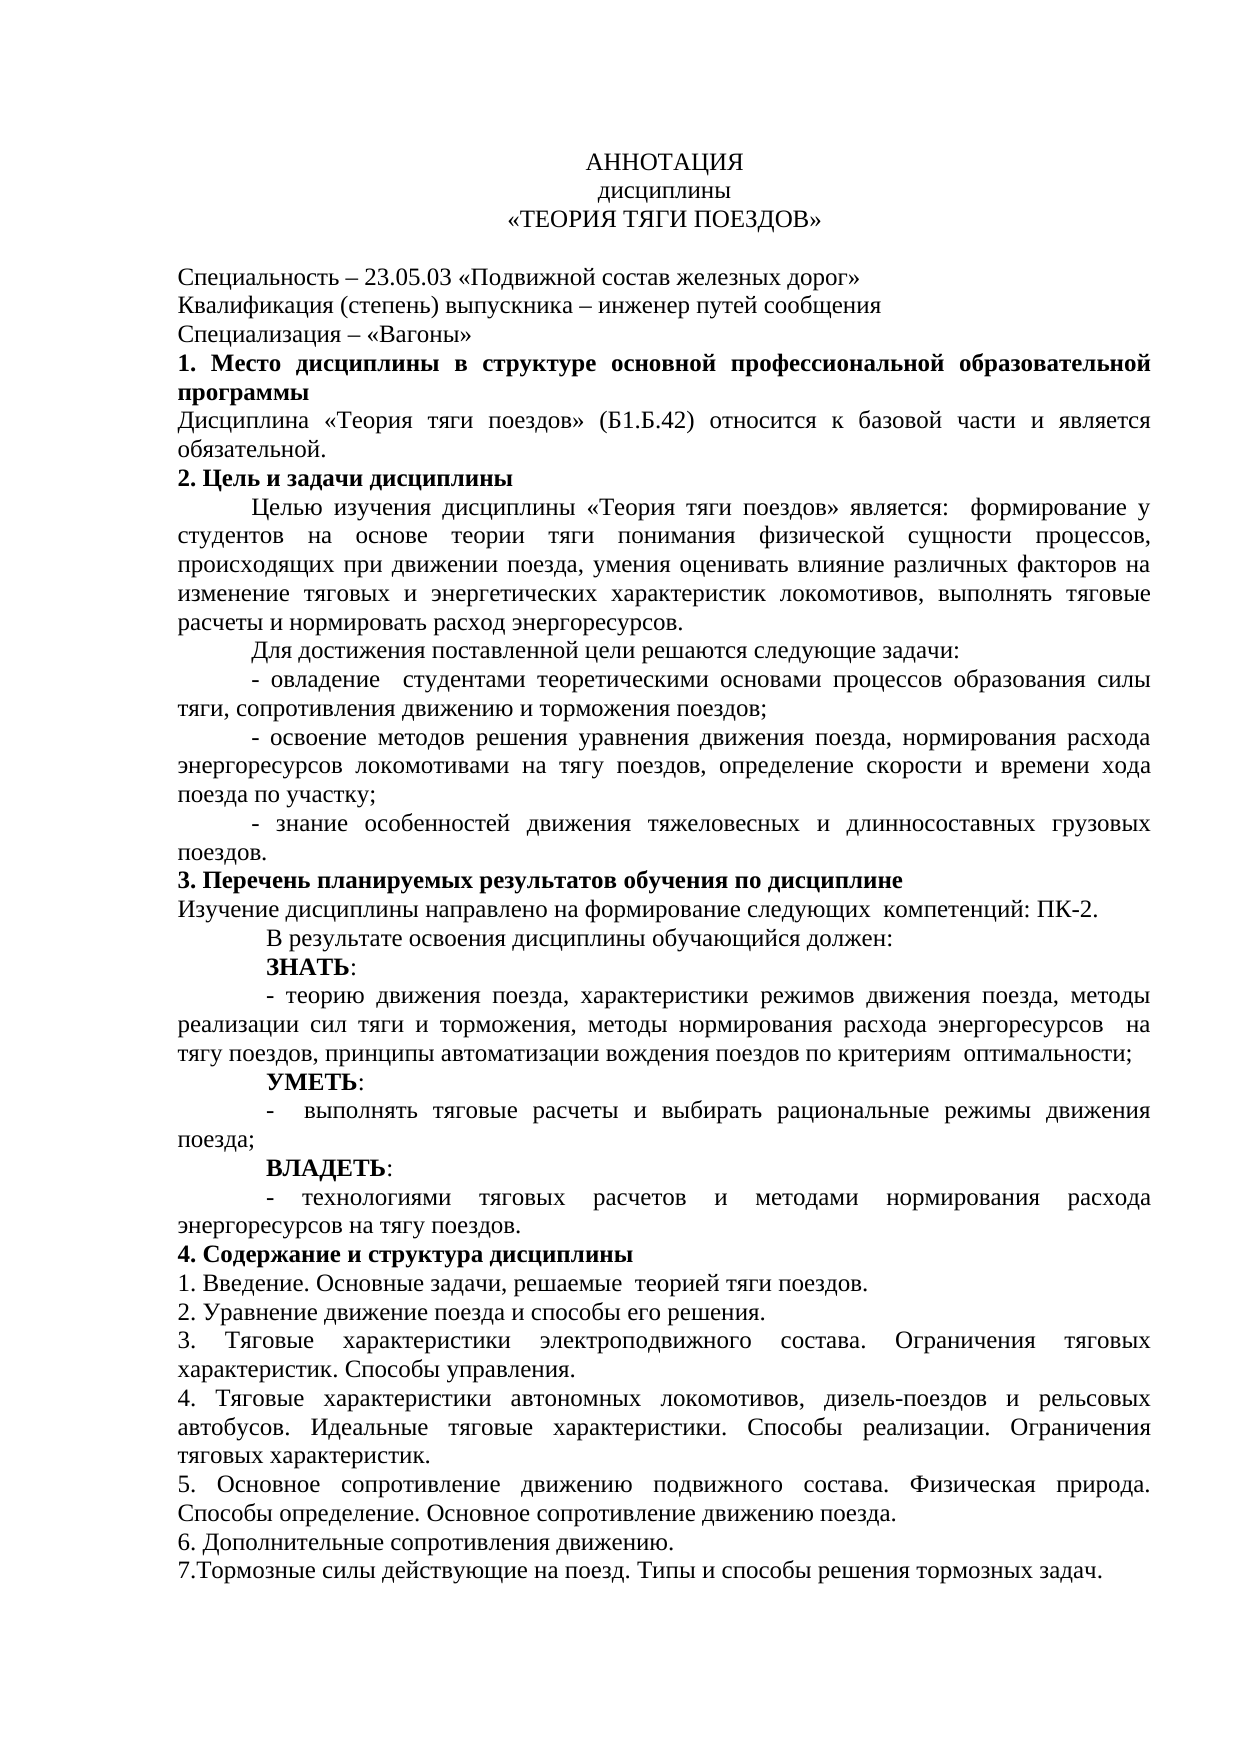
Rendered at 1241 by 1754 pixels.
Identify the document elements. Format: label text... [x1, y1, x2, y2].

text Изучение дисциплины направлено на формирование следующих компетенций: ПК-2. [177, 894, 1152, 923]
text В результате освоения дисциплины обучающийся должен: [177, 923, 1152, 952]
text 7.Тормозные силы действующие на поезд. Типы и способы решения тормозных задач. [177, 1556, 1152, 1584]
list Для достижения поставленной цели решаются следующие задачи: [177, 636, 1152, 664]
text дисциплины [177, 176, 1152, 204]
text АННОТАЦИЯ [177, 147, 1152, 176]
text ВЛАДЕТЬ: [177, 1153, 1152, 1182]
text Специальность – 23.05.03 «Подвижной состав железных дорог» [177, 262, 1152, 291]
text - овладение студентами теоретическими основами процессов образования силы тяги, сопротивления движению и торможения поездов; [177, 664, 1152, 722]
text 6. Дополнительные сопротивления движению. [177, 1527, 1152, 1556]
text - выполнять тяговые расчеты и выбирать рациональные режимы движения поезда; [177, 1096, 1152, 1153]
text - технологиями тяговых расчетов и методами нормирования расхода энергоресурсов на тягу поездов. [177, 1182, 1152, 1239]
text - освоение методов решения уравнения движения поезда, нормирования расхода энергоресурсов локомотивами на тягу поездов, определение скорости и времени хода поезда по участку; [177, 722, 1152, 808]
text 3. Перечень планируемых результатов обучения по дисциплине [177, 866, 1152, 894]
text 1. Введение. Основные задачи, решаемые теорией тяги поездов. [177, 1268, 1152, 1297]
text 2. Цель и задачи дисциплины [177, 463, 1152, 492]
text ЗНАТЬ: [177, 952, 1152, 981]
text - знание особенностей движения тяжеловесных и длинносоставных грузовых поездов. [177, 808, 1152, 866]
text 5. Основное сопротивление движению подвижного состава. Физическая природа. Способы определение. Основное сопротивление движению поезда. [177, 1469, 1152, 1527]
text УМЕТЬ: [177, 1067, 1152, 1096]
text 2. Уравнение движение поезда и способы его решения. [177, 1297, 1152, 1326]
text «Теория тяги поездов» [177, 204, 1152, 233]
text 4. Содержание и структура дисциплины [177, 1239, 1152, 1268]
text 3. Тяговые характеристики электроподвижного состава. Ограничения тяговых характеристик. Способы управления. [177, 1326, 1152, 1383]
text 1. Место дисциплины в структуре основной профессиональной образовательной программы [177, 348, 1152, 406]
text Целью изучения дисциплины «Теория тяги поездов» является: формирование у студентов на основе теории тяги понимания физической сущности процессов, происходящих при движении поезда, умения оценивать влияние различных факторов на изменение тяговых и энергетических характеристик локомотивов, выполнять тяговые расчеты и нормировать расход энергоресурсов. [177, 492, 1152, 636]
text 4. Тяговые характеристики автономных локомотивов, дизель-поездов и рельсовых автобусов. Идеальные тяговые характеристики. Способы реализации. Ограничения тяговых характеристик. [177, 1383, 1152, 1469]
text Квалификация (степень) выпускника – инженер путей сообщения [177, 291, 1152, 319]
text - теорию движения поезда, характеристики режимов движения поезда, методы реализации сил тяги и торможения, методы нормирования расхода энергоресурсов на тягу поездов, принципы автоматизации вождения поездов по критериям оптимальности; [177, 981, 1152, 1067]
text Специализация – «Вагоны» [177, 319, 1152, 348]
text Дисциплина «Теория тяги поездов» (Б1.Б.42) относится к базовой части и является обязательной. [177, 406, 1152, 463]
